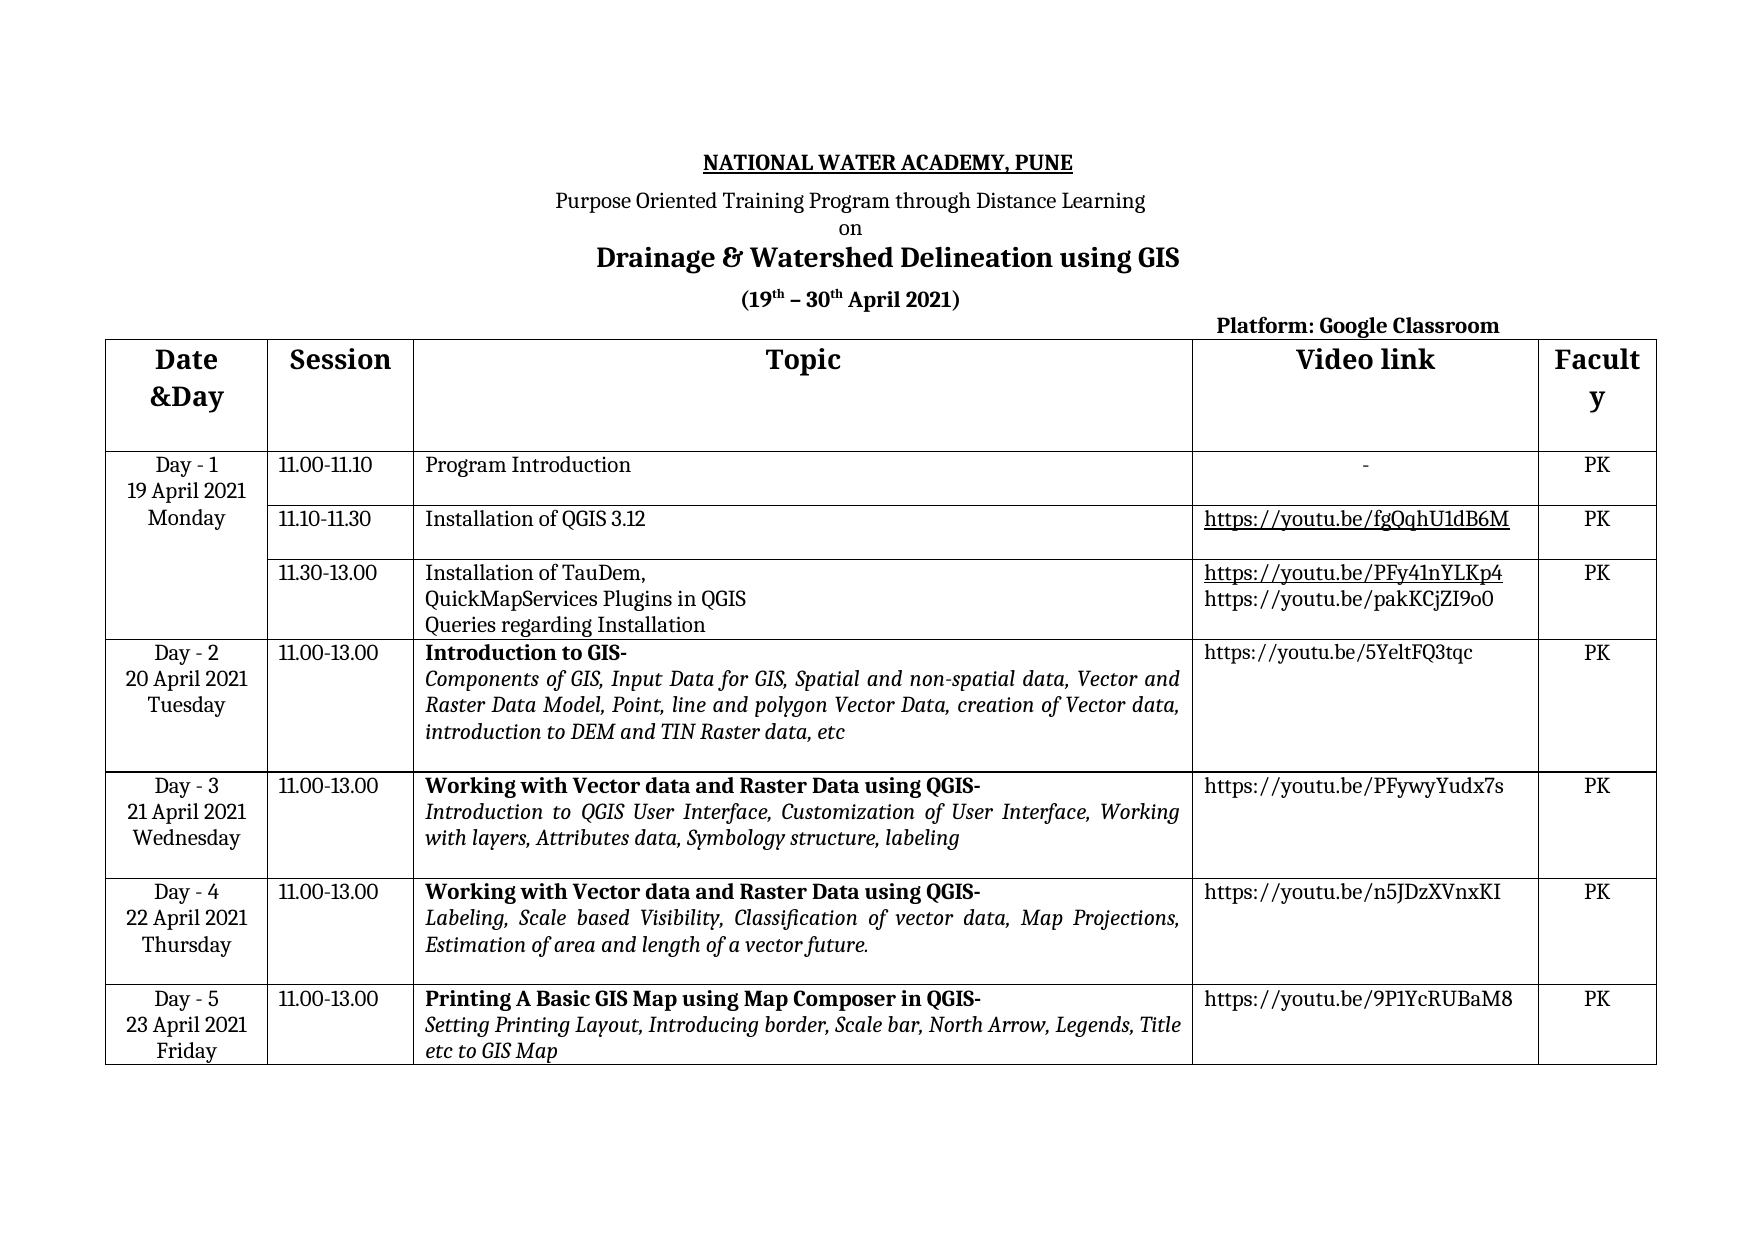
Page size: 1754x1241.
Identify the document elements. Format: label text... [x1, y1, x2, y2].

table_cell Installation of QGIS 3.12 [414, 506, 1192, 558]
table_cell 11.00-13.00 [268, 879, 413, 984]
table_cell Day - 3 21 April 2021 Wednesday [106, 773, 267, 878]
table_cell PK [1539, 560, 1656, 638]
table_cell https://youtu.be/n5JDzXVnxKI [1193, 879, 1538, 984]
table_header Date &Day [106, 340, 267, 451]
table_cell Day - 4 22 April 2021 Thursday [106, 879, 267, 984]
table_cell Installation of TauDem, QuickMapServices Plugins in QGIS Queries regarding Installation [414, 560, 1192, 638]
table_cell PK [1539, 452, 1656, 505]
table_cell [1193, 985, 1538, 1064]
table_cell 11.00-13.00 [268, 640, 413, 771]
table_header Video link [1193, 340, 1538, 451]
table_cell Working with Vector data and Raster Data using QGIS- Labeling, Scale based Visibility, Classification of vector data, Map Projections, Estimation of area and length of a vector future. [414, 879, 1192, 984]
table_cell PK [1539, 985, 1656, 1064]
text (19th – 30th April 2021) [150, 287, 1551, 313]
table_cell PK [1539, 773, 1656, 878]
table_cell 11.30-13.00 [268, 560, 413, 638]
text Platform: Google Classroom [150, 313, 1500, 339]
table_cell Day - 1 19 April 2021 Monday [106, 452, 267, 638]
table_cell https://youtu.be/PFywyYudx7s [1193, 773, 1538, 878]
table_cell Program Introduction [414, 452, 1192, 505]
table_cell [106, 985, 267, 1064]
table_cell 11.10-11.30 [268, 506, 413, 558]
table_cell - [1193, 452, 1538, 505]
table_cell PK [1539, 506, 1656, 558]
table_cell Working with Vector data and Raster Data using QGIS- Introduction to QGIS User Interface, Customization of User Interface, Working with layers, Attributes data, Symbology structure, labeling [414, 773, 1192, 878]
table_header Faculty [1539, 340, 1656, 451]
text Drainage & Watershed Delineation using GIS [150, 241, 1551, 274]
table_cell 11.00-13.00 [268, 985, 413, 1064]
table_cell PK [1539, 879, 1656, 984]
table_cell Introduction to GIS- Components of GIS, Input Data for GIS, Spatial and non-spatial data, Vector and Raster Data Model, Point, line and polygon Vector Data, creation of Vector data, introduction to DEM and TIN Raster data, etc [414, 640, 1192, 771]
table_cell 11.00-11.10 [268, 452, 413, 505]
table_cell 11.00-13.00 [268, 773, 413, 878]
table_cell https://youtu.be/fgQqhU1dB6M [1193, 506, 1538, 558]
table_header Topic [414, 340, 1192, 451]
text NATIONAL WATER ACADEMY, PUNE [150, 150, 1551, 176]
table_cell https://youtu.be/5YeltFQ3tqc [1193, 640, 1538, 771]
table_cell Day - 2 20 April 2021 Tuesday [106, 640, 267, 771]
table_cell https://youtu.be/PFy41nYLKp4 https://youtu.be/pakKCjZI9o0 [1193, 560, 1538, 638]
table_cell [414, 985, 1192, 1064]
table_header Session [268, 340, 413, 451]
text Purpose Oriented Training Program through Distance Learning [150, 188, 1551, 215]
table_cell PK [1539, 640, 1656, 771]
text on [150, 215, 1551, 241]
